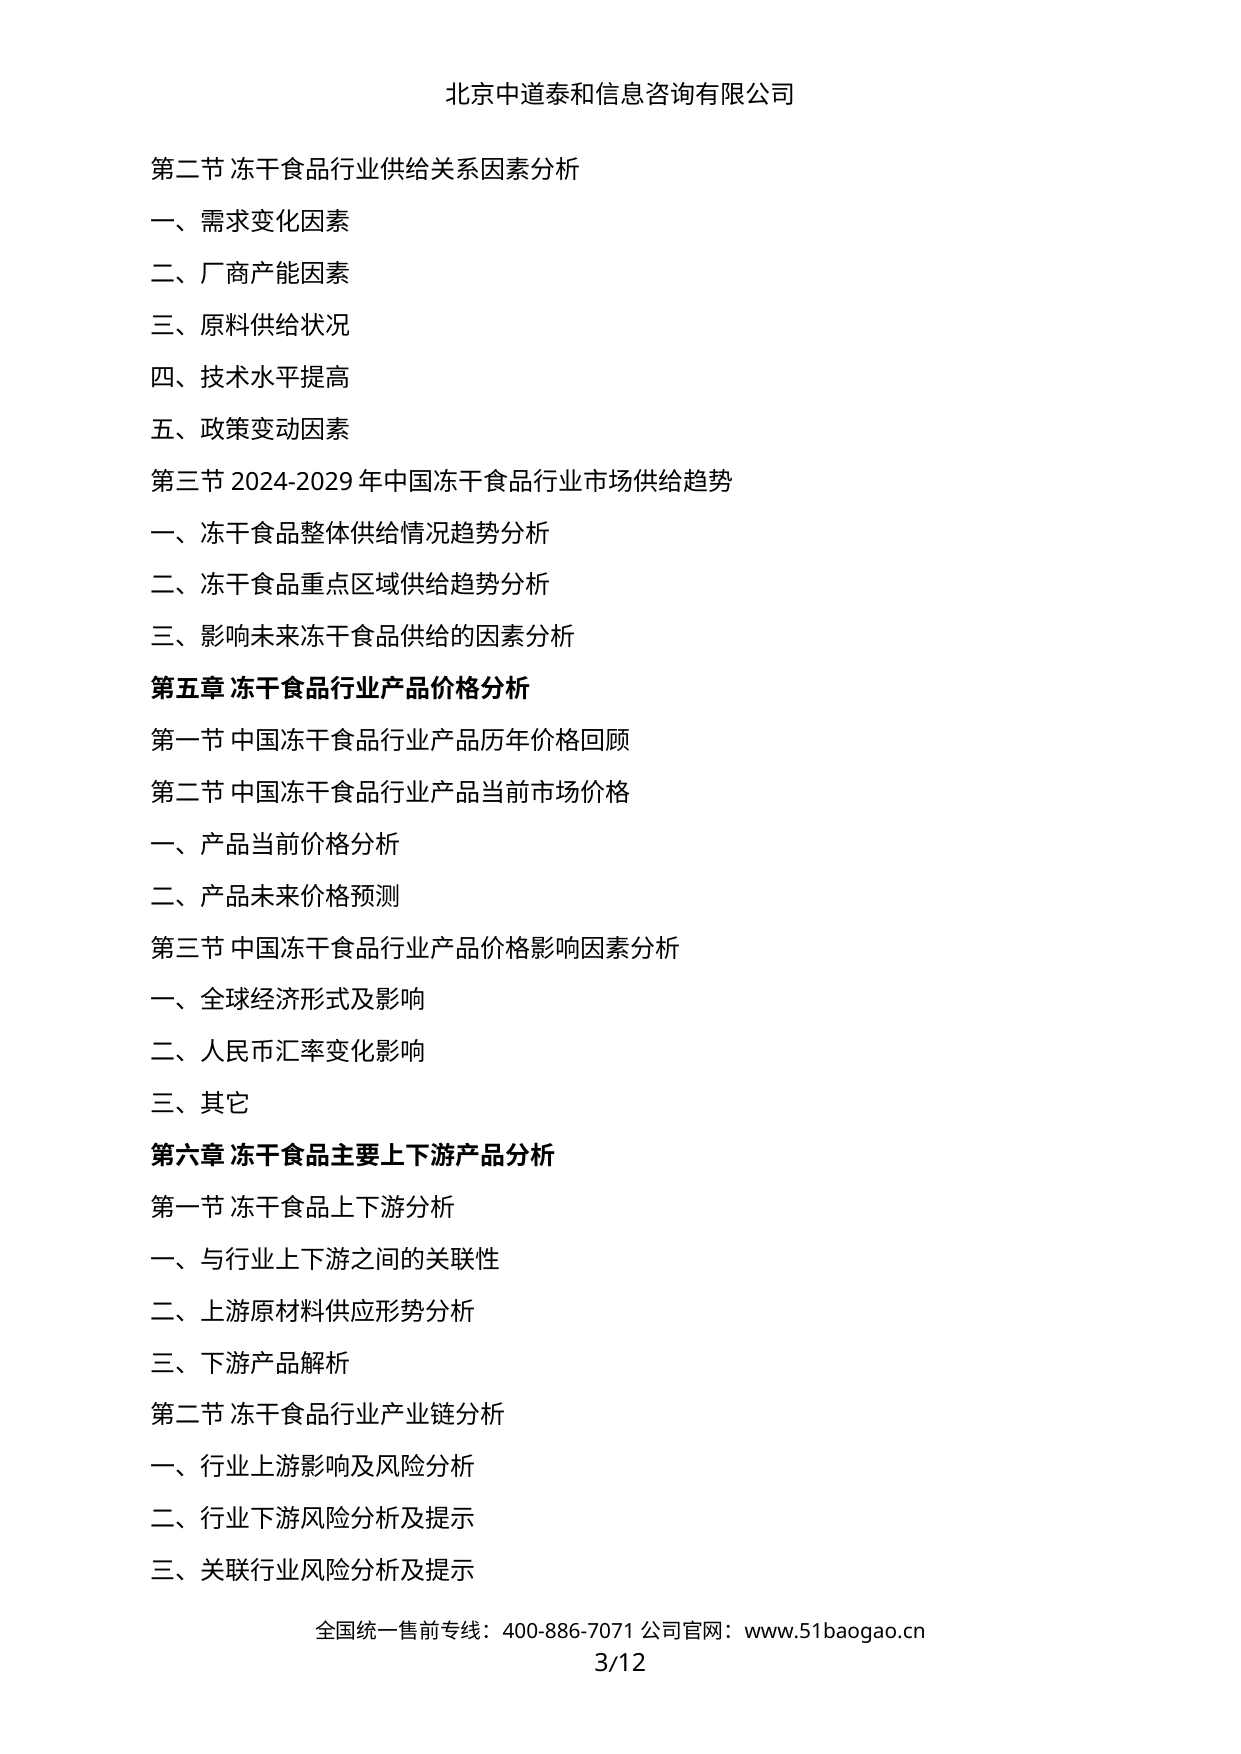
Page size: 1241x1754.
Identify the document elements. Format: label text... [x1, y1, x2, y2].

text 二、冻干食品重点区域供给趋势分析 [150, 565, 1090, 601]
text 二、产品未来价格预测 [150, 876, 1090, 912]
text 第一节 中国冻干食品行业产品历年价格回顾 [150, 721, 1090, 757]
text 第五章 冻干食品行业产品价格分析 [150, 669, 1090, 705]
text 一、需求变化因素 [150, 202, 1090, 238]
text 二、上游原材料供应形势分析 [150, 1291, 1090, 1327]
text 一、全球经济形式及影响 [150, 980, 1090, 1016]
text 二、人民币汇率变化影响 [150, 1032, 1090, 1068]
text 一、行业上游影响及风险分析 [150, 1447, 1090, 1483]
text 第二节 冻干食品行业供给关系因素分析 [150, 150, 1090, 186]
text 二、厂商产能因素 [150, 254, 1090, 290]
text 三、下游产品解析 [150, 1343, 1090, 1379]
text 二、行业下游风险分析及提示 [150, 1499, 1090, 1535]
text 第一节 冻干食品上下游分析 [150, 1187, 1090, 1224]
text 第二节 中国冻干食品行业产品当前市场价格 [150, 772, 1090, 809]
text 三、影响未来冻干食品供给的因素分析 [150, 617, 1090, 653]
text 第六章 冻干食品主要上下游产品分析 [150, 1136, 1090, 1172]
text 一、与行业上下游之间的关联性 [150, 1239, 1090, 1276]
text 三、其它 [150, 1084, 1090, 1120]
text 三、原料供给状况 [150, 306, 1090, 342]
text 四、技术水平提高 [150, 357, 1090, 394]
text 第二节 冻干食品行业产业链分析 [150, 1395, 1090, 1431]
text 一、产品当前价格分析 [150, 824, 1090, 861]
text 五、政策变动因素 [150, 409, 1090, 446]
text 第三节 2024-2029年中国冻干食品行业市场供给趋势 [150, 461, 1090, 497]
text 三、关联行业风险分析及提示 [150, 1551, 1090, 1587]
text 一、冻干食品整体供给情况趋势分析 [150, 513, 1090, 549]
text 第三节 中国冻干食品行业产品价格影响因素分析 [150, 928, 1090, 964]
